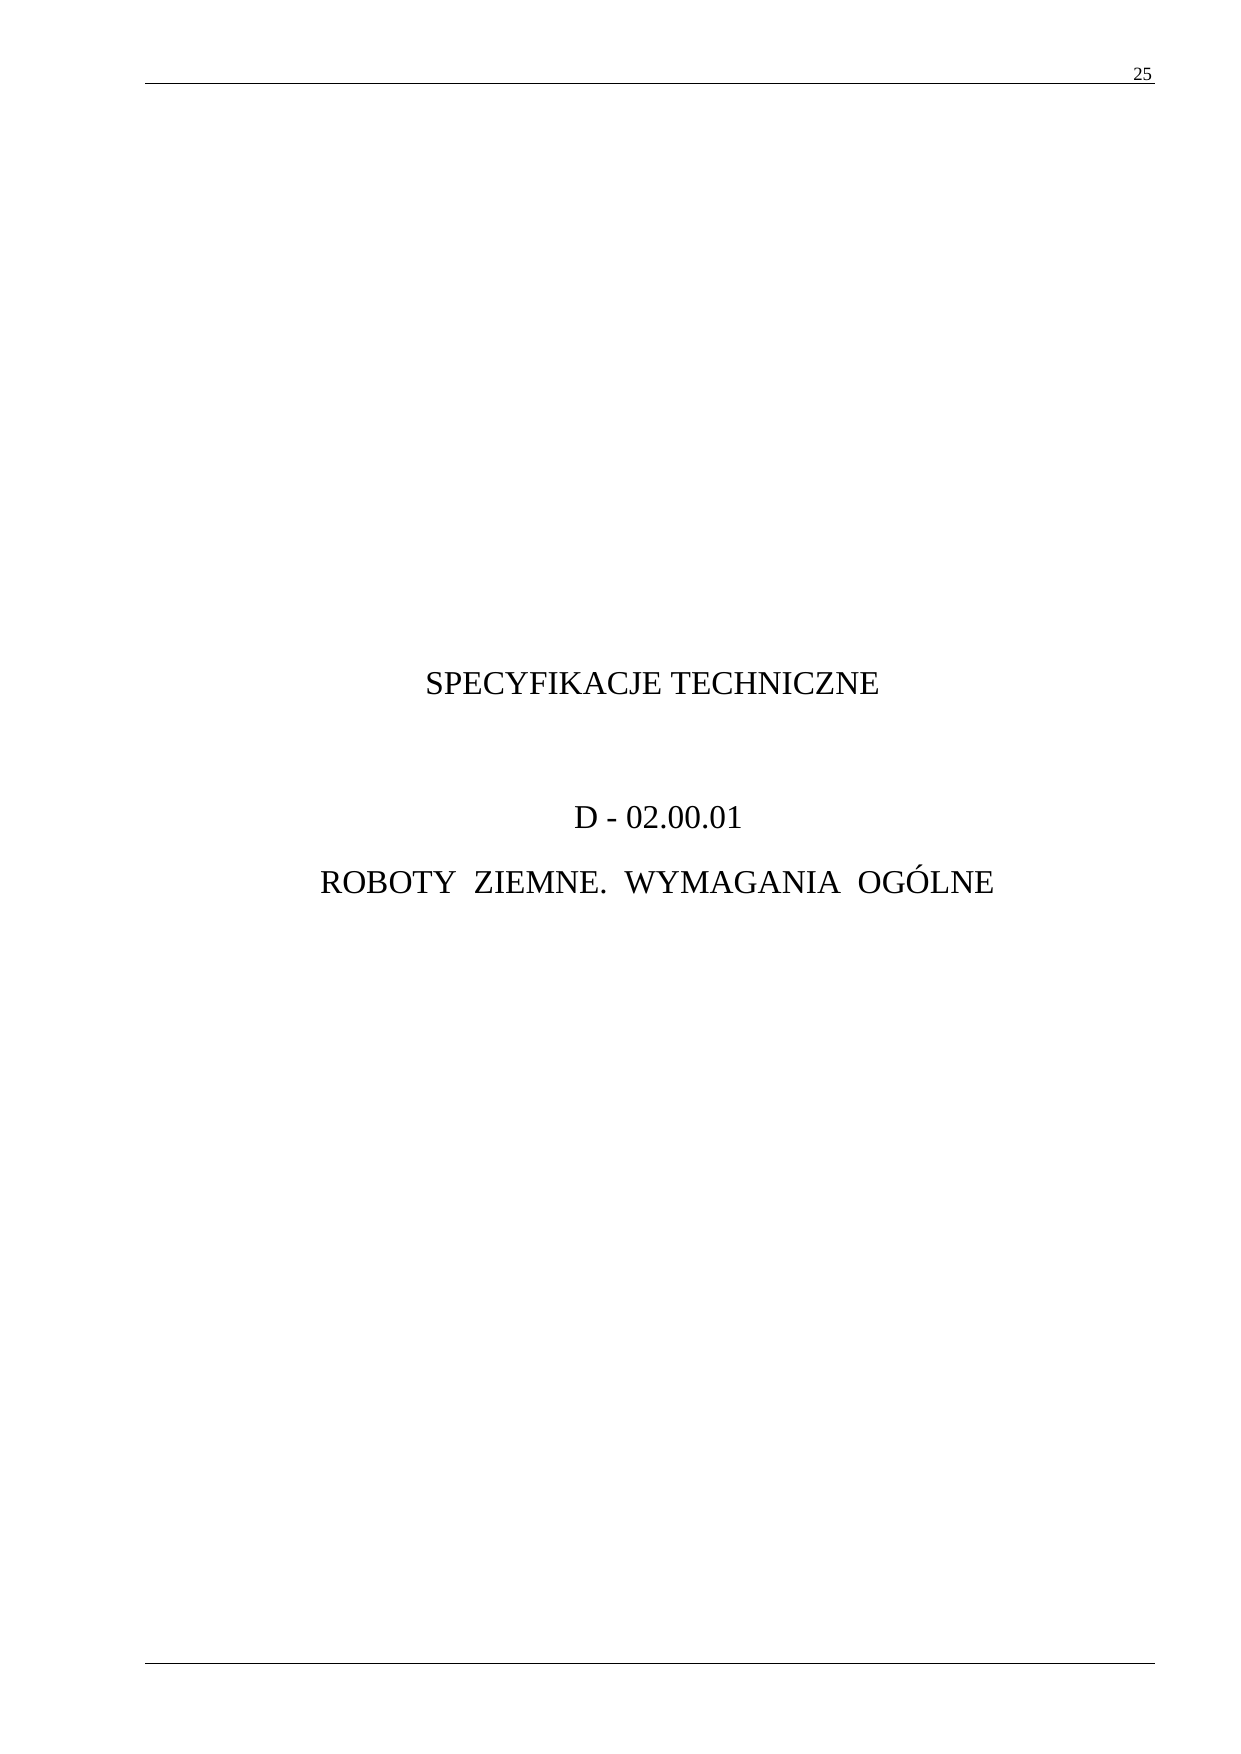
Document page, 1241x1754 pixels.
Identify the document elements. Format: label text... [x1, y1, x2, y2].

text SPECYFIKACJE TECHNICZNE [425, 663, 1025, 702]
text D - 02.00.01 [168, 798, 1148, 836]
text ROBOTY ZIEMNE. WYMAGANIA OGÓLNE [148, 862, 995, 900]
